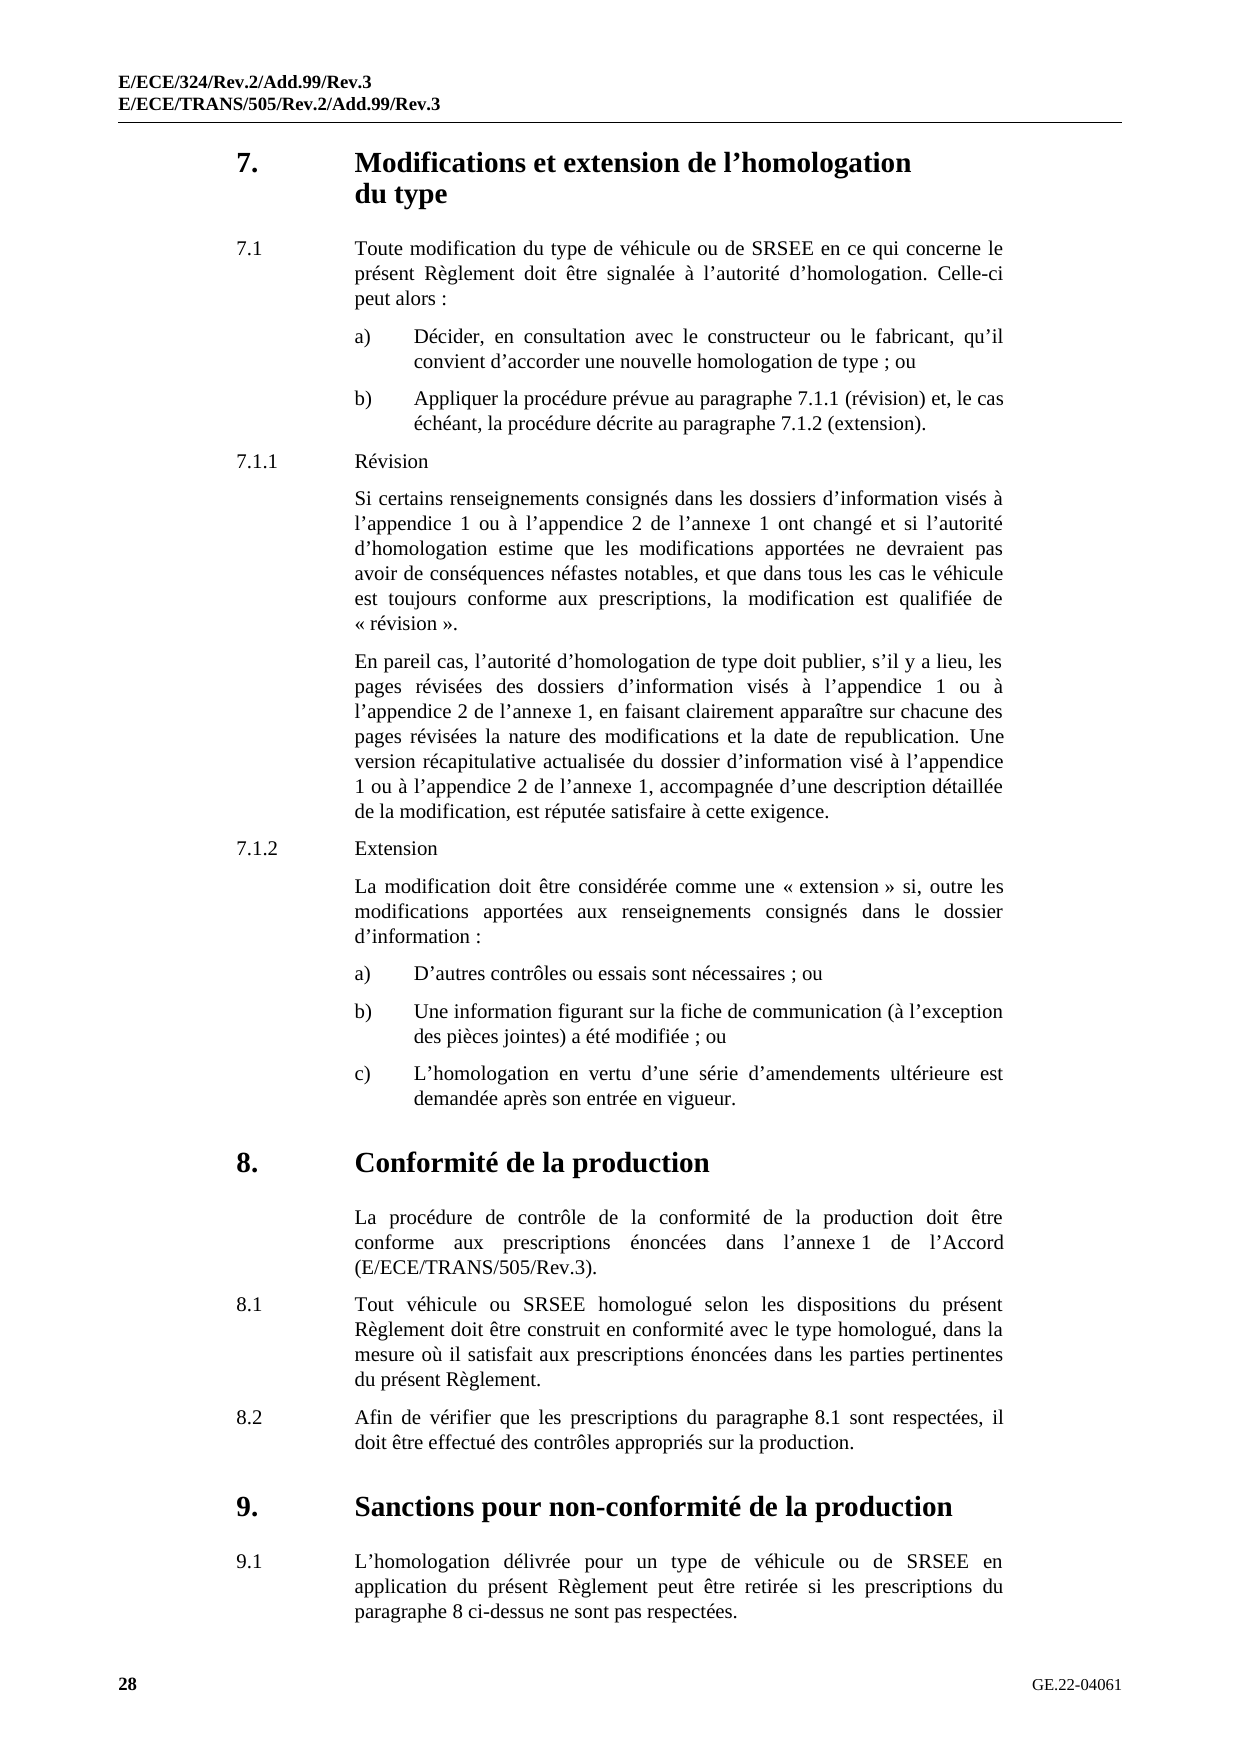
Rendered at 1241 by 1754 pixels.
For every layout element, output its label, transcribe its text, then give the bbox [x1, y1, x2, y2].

text La procédure de contrôle de la conformité de la production doit être conforme aux prescriptions énoncées dans l’annexe 1 de l’Accord (E/ECE/TRANS/505/Rev.3). [236, 1204, 1004, 1279]
text 8.1 Tout véhicule ou SRSEE homologué selon les dispositions du présent Règlement doit être construit en conformité avec le type homologué, dans la mesure où il satisfait aux prescriptions énoncées dans les parties pertinentes du présent Règlement. [236, 1291, 1004, 1391]
text 8. Conformité de la production [236, 1148, 1004, 1179]
text Si certains renseignements consignés dans les dossiers d’information visés à l’appendice 1 ou à l’appendice 2 de l’annexe 1 ont changé et si l’autorité d’homologation estime que les modifications apportées ne devraient pas avoir de conséquences néfastes notables, et que dans tous les cas le véhicule est toujours conforme aux prescriptions, la modification est qualifiée de « révision ». [354, 485, 1004, 635]
text 8.2 Afin de vérifier que les prescriptions du paragraphe 8.1 sont respectées, il doit être effectué des contrôles appropriés sur la production. [236, 1404, 1004, 1454]
text a) Décider, en consultation avec le constructeur ou le fabricant, qu’il convient d’accorder une nouvelle homologation de type ; ou [354, 323, 1004, 373]
text b) Une information figurant sur la fiche de communication (à l’exception des pièces jointes) a été modifiée ; ou [354, 998, 1004, 1048]
text c) L’homologation en vertu d’une série d’amendements ultérieure est demandée après son entrée en vigueur. [354, 1060, 1004, 1110]
text 7.1.2 Extension [236, 835, 1004, 860]
text 9.1 L’homologation délivrée pour un type de véhicule ou de SRSEE en application du présent Règlement peut être retirée si les prescriptions du paragraphe 8 ci-dessus ne sont pas respectées. [236, 1548, 1004, 1623]
text La modification doit être considérée comme une « extension » si, outre les modifications apportées aux renseignements consignés dans le dossier d’information : [354, 873, 1004, 948]
text En pareil cas, l’autorité d’homologation de type doit publier, s’il y a lieu, les pages révisées des dossiers d’information visés à l’appendice 1 ou à l’appendice 2 de l’annexe 1, en faisant clairement apparaître sur chacune des pages révisées la nature des modifications et la date de republication. Une version récapitulative actualisée du dossier d’information visé à l’appendice 1 ou à l’appendice 2 de l’annexe 1, accompagnée d’une description détaillée de la modification, est réputée satisfaire à cette exigence. [354, 648, 1004, 823]
text b) Appliquer la procédure prévue au paragraphe 7.1.1 (révision) et, le cas échéant, la procédure décrite au paragraphe 7.1.2 (extension). [354, 385, 1004, 435]
text 7.1.1 Révision [236, 448, 1004, 473]
text 9. Sanctions pour non-conformité de la production [236, 1491, 1004, 1523]
text a) D’autres contrôles ou essais sont nécessaires ; ou [354, 960, 1004, 985]
text 7.1 Toute modification du type de véhicule ou de SRSEE en ce qui concerne le présent Règlement doit être signalée à l’autorité d’homologation. Celle-ci peut alors : [236, 235, 1004, 310]
text 7. Modifications et extension de l’homologation du type [236, 148, 1004, 210]
